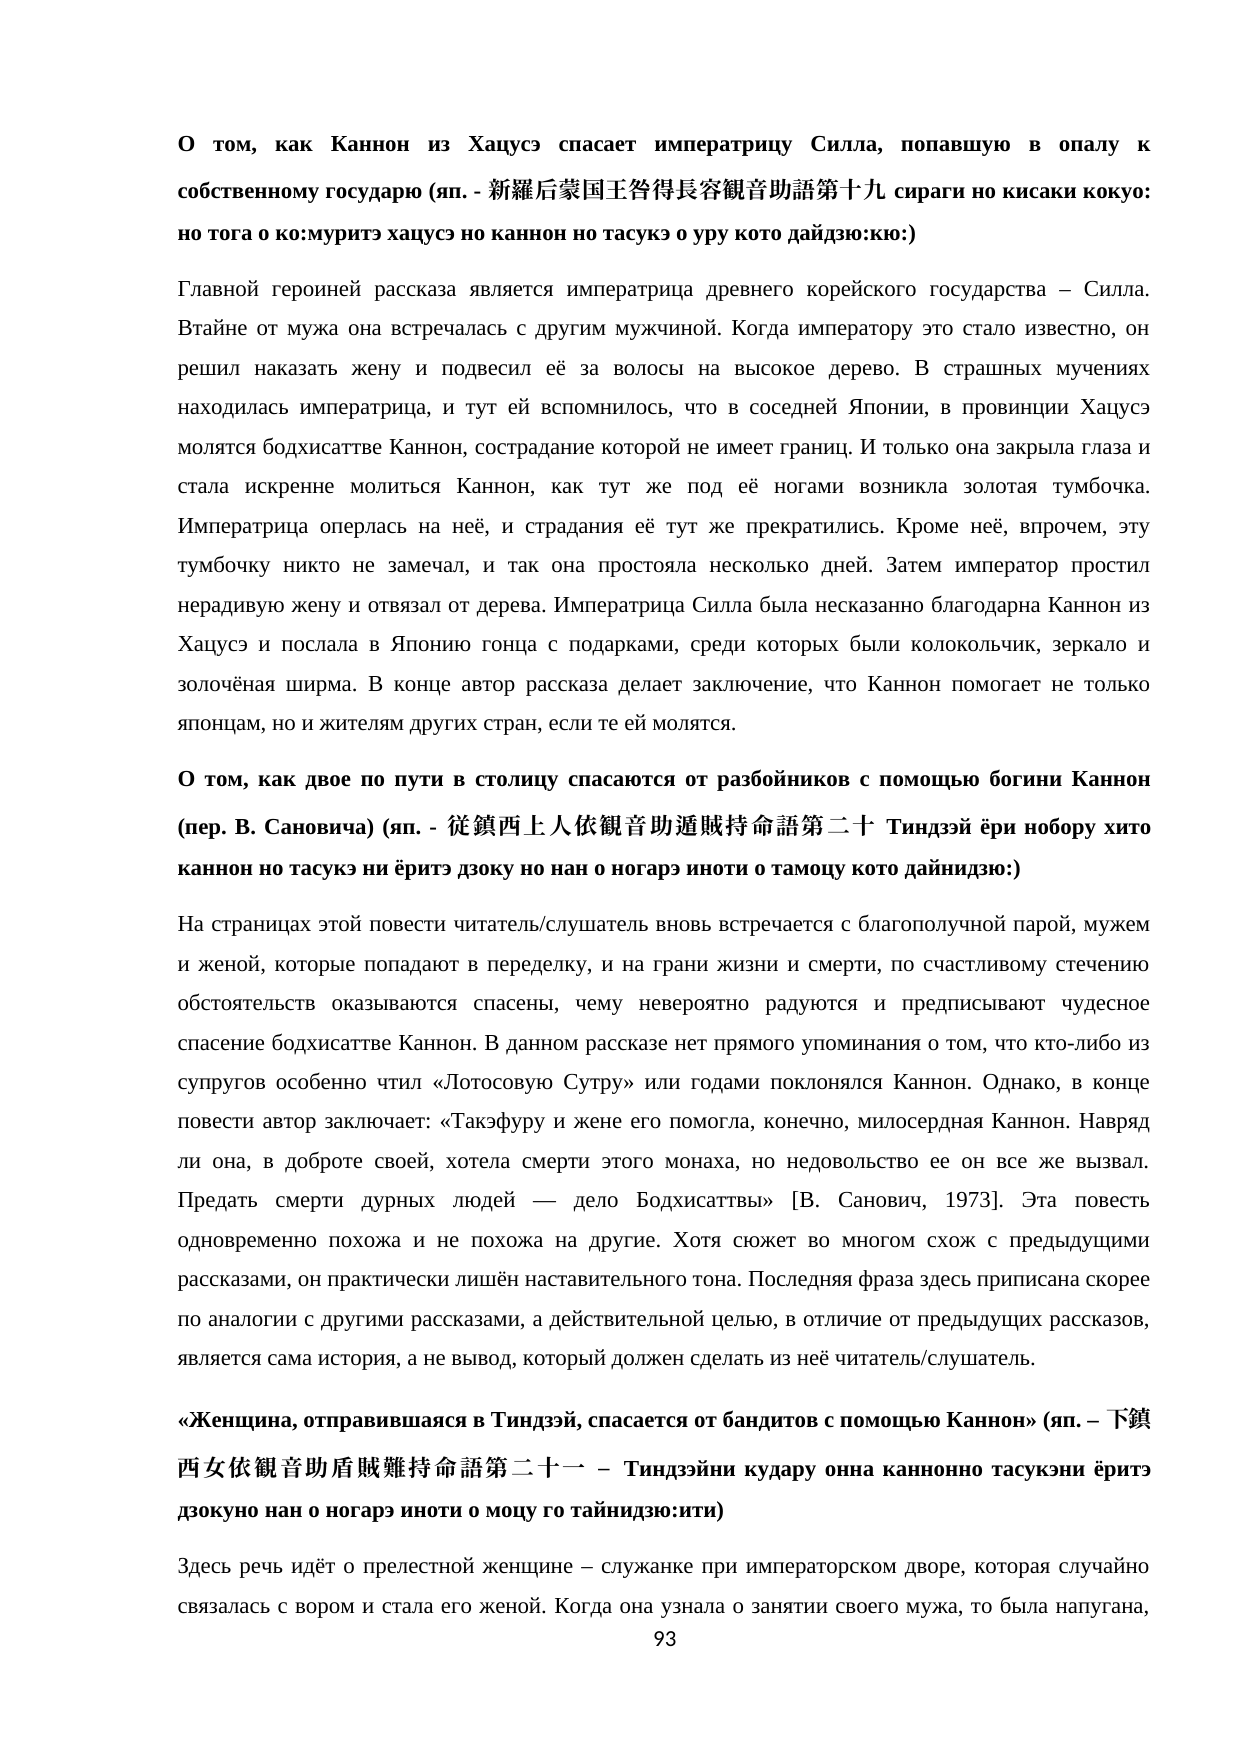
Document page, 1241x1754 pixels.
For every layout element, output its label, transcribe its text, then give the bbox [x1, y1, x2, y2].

text О том, как двое по пути в столицу спасаются от разбойников с помощью богини Каннон (пер. В. Сановича) (яп. - 従鎮西上人依観音助遁賊持命語第二十 Тиндзэй ёри нобору хито каннон но тасукэ ни ёритэ дзоку но нан о ногарэ иноти о тамоцу кото дайнидзю:) [177, 765, 1152, 880]
text Главной героиней рассказа является императрица древнего корейского государства – Силла. Втайне от мужа она встречалась с другим мужчиной. Когда императору это стало известно, он решил наказать жену и подвесил её за волосы на высокое дерево. В страшных мучениях находилась императрица, и тут ей вспомнилось, что в соседней Японии, в провинции Хацусэ молятся бодхисаттве Каннон, сострадание которой не имеет границ. И только она закрыла глаза и стала искренне молиться Каннон, как тут же под её ногами возникла золотая тумбочка. Императрица оперлась на неё, и страдания её тут же прекратились. Кроме неё, впрочем, эту тумбочку никто не замечал, и так она простояла несколько дней. Затем император простил нерадивую жену и отвязал от дерева. Императрица Силла была несказанно благодарна Каннон из Хацусэ и послала в Японию гонца с подарками, среди которых были колокольчик, зеркало и золочёная ширма. В конце автор рассказа делает заключение, что Каннон помогает не только японцам, но и жителям других стран, если те ей молятся. [177, 275, 1152, 735]
text На страницах этой повести читатель/слушатель вновь встречается с благополучной парой, мужем и женой, которые попадают в переделку, и на грани жизни и смерти, по счастливому стечению обстоятельств оказываются спасены, чему невероятно радуются и предписывают чудесное спасение бодхисаттве Каннон. В данном рассказе нет прямого упоминания о том, что кто-либо из супругов особенно чтил «Лотосовую Сутру» или годами поклонялся Каннон. Однако, в конце повести автор заключает: «Такэфуру и жене его помогла, конечно, милосердная Каннон. Навряд ли она, в доброте своей, хотела смерти этого монаха, но недовольство ее он все же вызвал. Предать смерти дурных людей — дело Бодхисаттвы» [В. Санович, 1973]. Эта повесть одновременно похожа и не похожа на другие. Хотя сюжет во многом схож с предыдущими рассказами, он практически лишён наставительного тона. Последняя фраза здесь приписана скорее по аналогии с другими рассказами, а действительной целью, в отличие от предыдущих рассказов, является сама история, а не вывод, который должен сделать из неё читатель/слушатель. [177, 910, 1152, 1371]
text «Женщина, отправившаяся в Тиндзэй, спасается от бандитов с помощью Каннон» (яп. – 下鎮西女依観音助盾賊難持命語第二十一 – Тиндзэйни кудару онна каннонно тасукэни ёритэ дзокуно нан о ногарэ иноти о моцу го тайнидзю:ити) [177, 1401, 1152, 1522]
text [177, 1552, 1152, 1618]
text О том, как Каннон из Хацусэ спасает императрицу Силла, попавшую в опалу к собственному государю (яп. - 新羅后蒙国王咎得長容観音助語第十九 сираги но кисаки кокуо: но тога о ко:муритэ хацусэ но каннон но тасукэ о уру кото дайдзю:кю:) [177, 130, 1152, 245]
